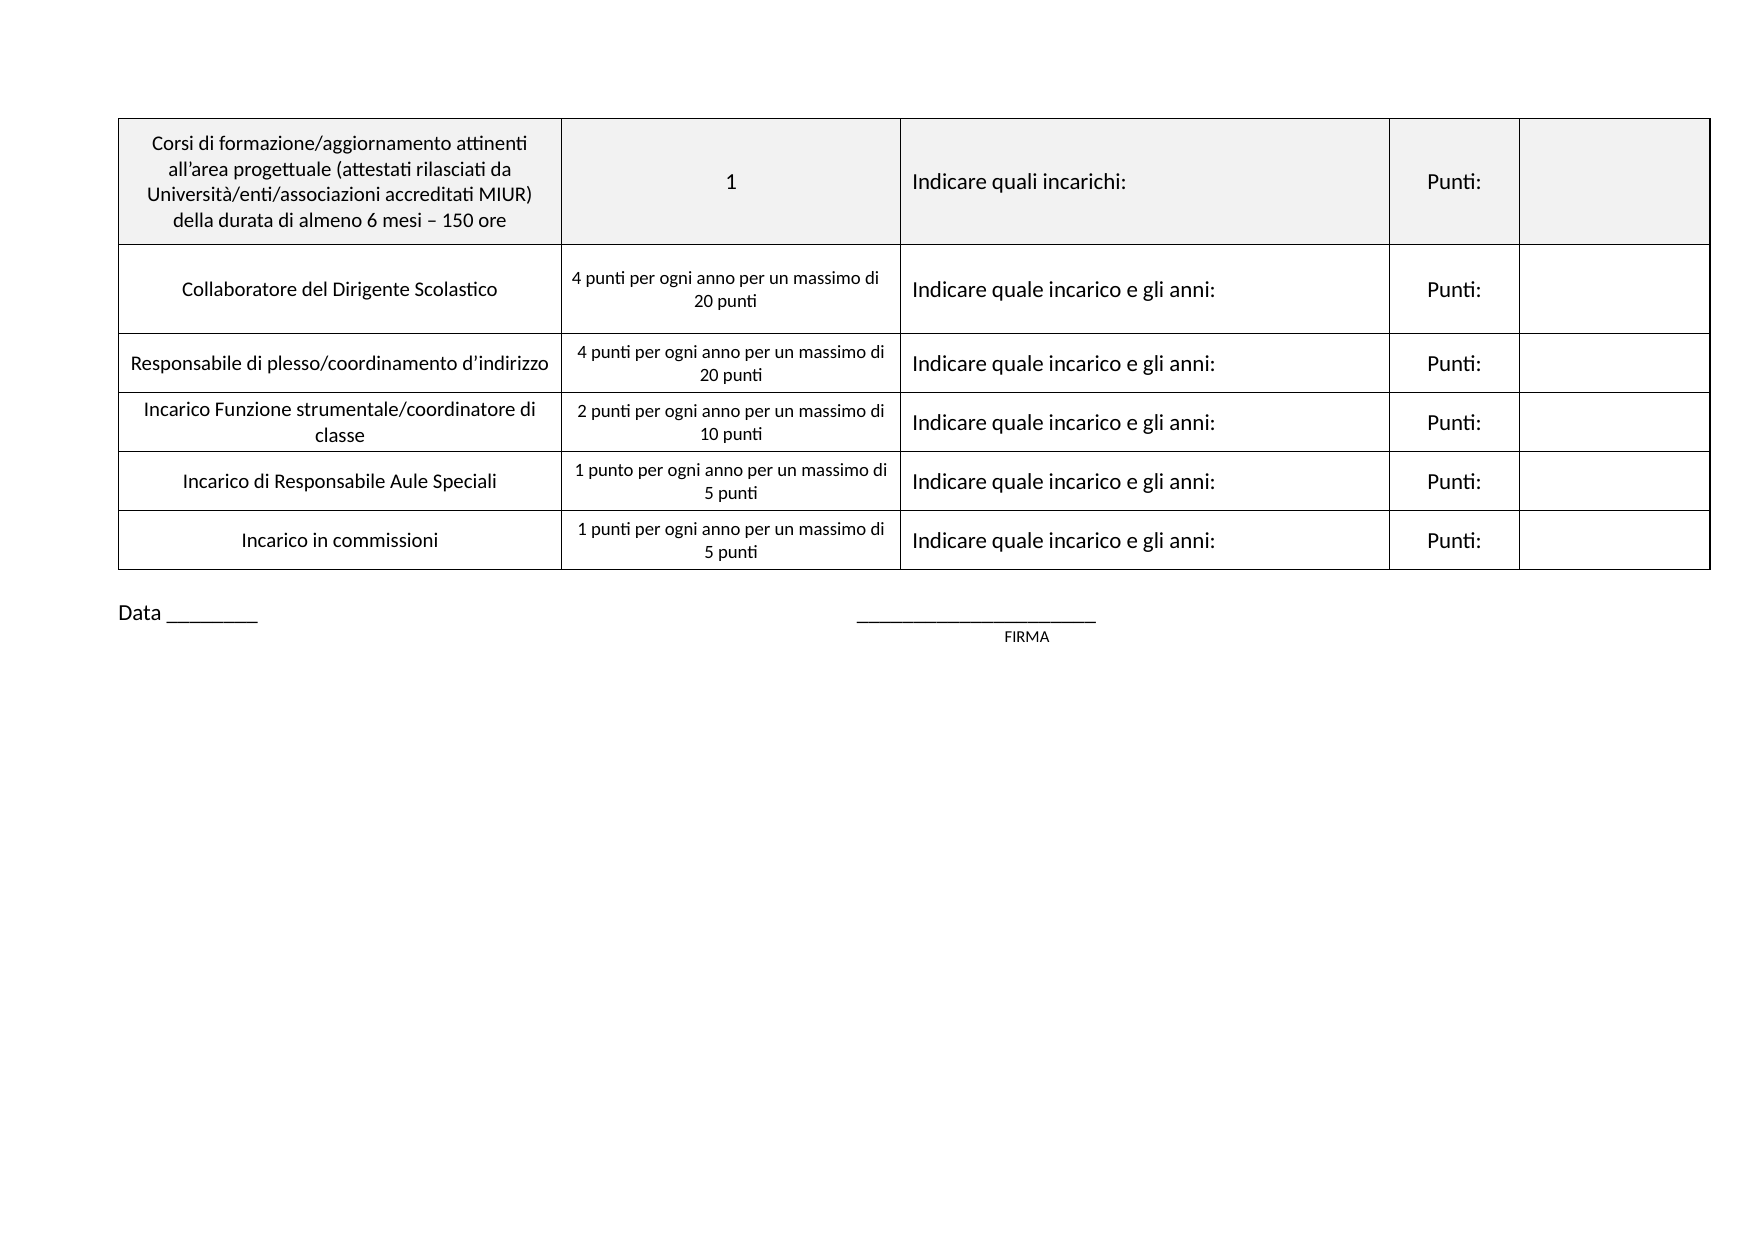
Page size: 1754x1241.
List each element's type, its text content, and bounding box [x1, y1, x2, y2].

table_cell Punti: [1390, 452, 1519, 510]
text FIRMA [118, 626, 1636, 646]
table_cell Indicare quale incarico e gli anni: [901, 393, 1389, 451]
table_cell 1 [562, 119, 900, 244]
table_cell Incarico in commissioni [119, 511, 561, 569]
table_cell Indicare quale incarico e gli anni: [901, 245, 1389, 333]
table_cell Incarico di Responsabile Aule Speciali [119, 452, 561, 510]
table_cell Punti: [1390, 393, 1519, 451]
text Data ________ _____________________ [118, 598, 1636, 626]
table_cell Indicare quale incarico e gli anni: [901, 452, 1389, 510]
table_cell Punti: [1390, 334, 1519, 392]
table_cell Collaboratore del Dirigente Scolastico [119, 245, 561, 333]
table_cell [1520, 119, 1709, 244]
table_cell Indicare quali incarichi: [901, 119, 1389, 244]
table_cell [1520, 452, 1709, 510]
table_cell [1520, 245, 1709, 333]
table_cell Indicare quale incarico e gli anni: [901, 334, 1389, 392]
table_cell 4 punti per ogni anno per un massimo di 20 punti [562, 245, 900, 333]
table_cell Punti: [1390, 511, 1519, 569]
table_cell [1520, 511, 1709, 569]
table_cell Indicare quale incarico e gli anni: [901, 511, 1389, 569]
table_cell 1 punto per ogni anno per un massimo di 5 punti [562, 452, 900, 510]
table_cell [1520, 393, 1709, 451]
table_cell Corsi di formazione/aggiornamento attinenti all’area progettuale (attestati rilasciati da Università/enti/associazioni accreditati MIUR) della durata di almeno 6 mesi – 150 ore [119, 119, 561, 244]
table_cell 4 punti per ogni anno per un massimo di 20 punti [562, 334, 900, 392]
table_cell Incarico Funzione strumentale/coordinatore di classe [119, 393, 561, 451]
table_cell 2 punti per ogni anno per un massimo di 10 punti [562, 393, 900, 451]
table_cell Punti: [1390, 119, 1519, 244]
table_cell Responsabile di plesso/coordinamento d’indirizzo [119, 334, 561, 392]
table_cell [1520, 334, 1709, 392]
table_cell 1 punti per ogni anno per un massimo di 5 punti [562, 511, 900, 569]
table_cell Punti: [1390, 245, 1519, 333]
